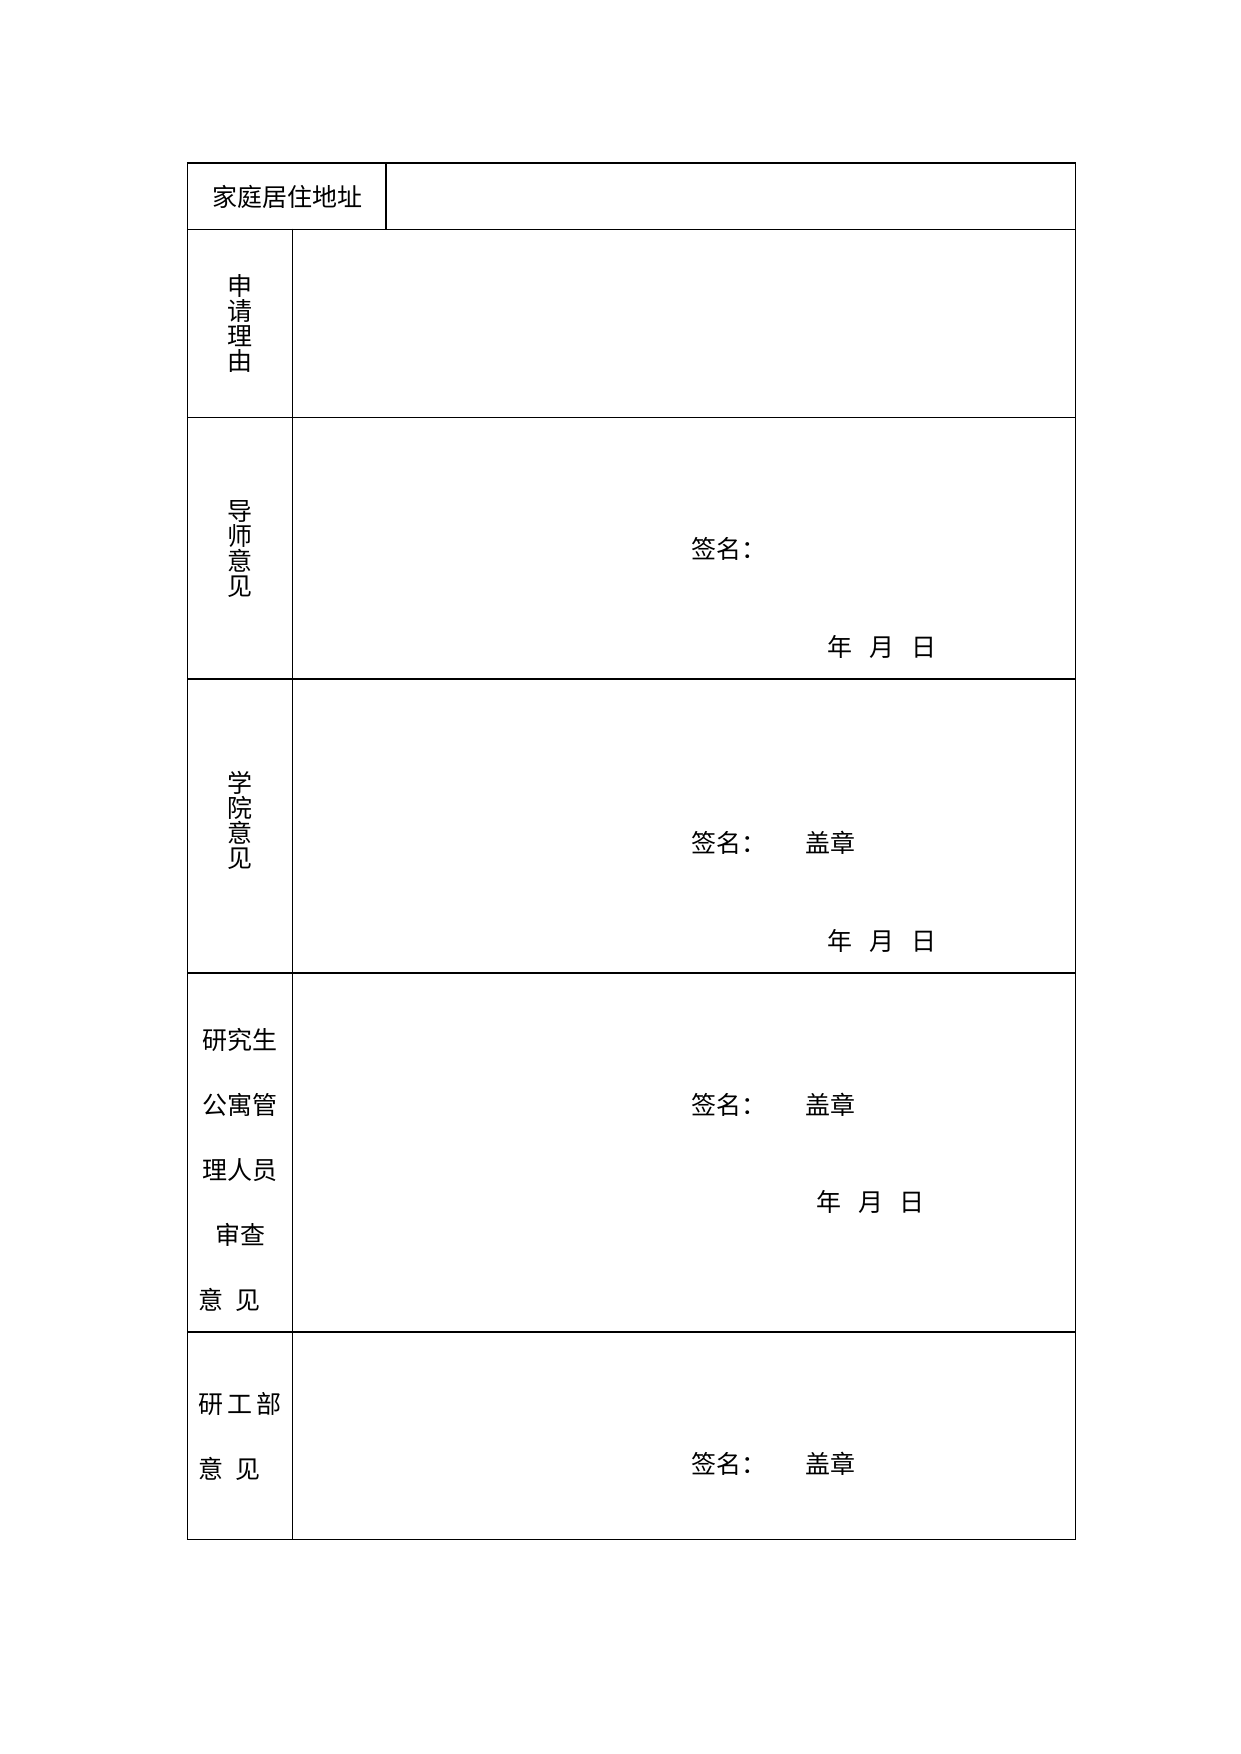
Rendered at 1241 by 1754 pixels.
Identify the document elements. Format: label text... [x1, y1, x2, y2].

table_cell 签名： 年 月 日 [293, 418, 1075, 678]
table_cell 家庭居住地址 [188, 164, 385, 228]
table_cell [387, 164, 1075, 228]
table_cell 签名： 盖章 年 月 日 [293, 1333, 1075, 1539]
table_cell 签名： 盖章 年 月 日 [293, 974, 1075, 1331]
table_cell [293, 230, 1075, 416]
table_cell 学院意见 [188, 680, 292, 972]
table_cell 导师意见 [188, 418, 292, 678]
table_cell 研究生公寓管理人员审查 意 见 [188, 974, 292, 1331]
table_cell 签名： 盖章 年 月 日 [293, 680, 1075, 972]
table_cell 申请理由 [188, 230, 292, 416]
table_cell 研工部意 见 [188, 1333, 292, 1539]
